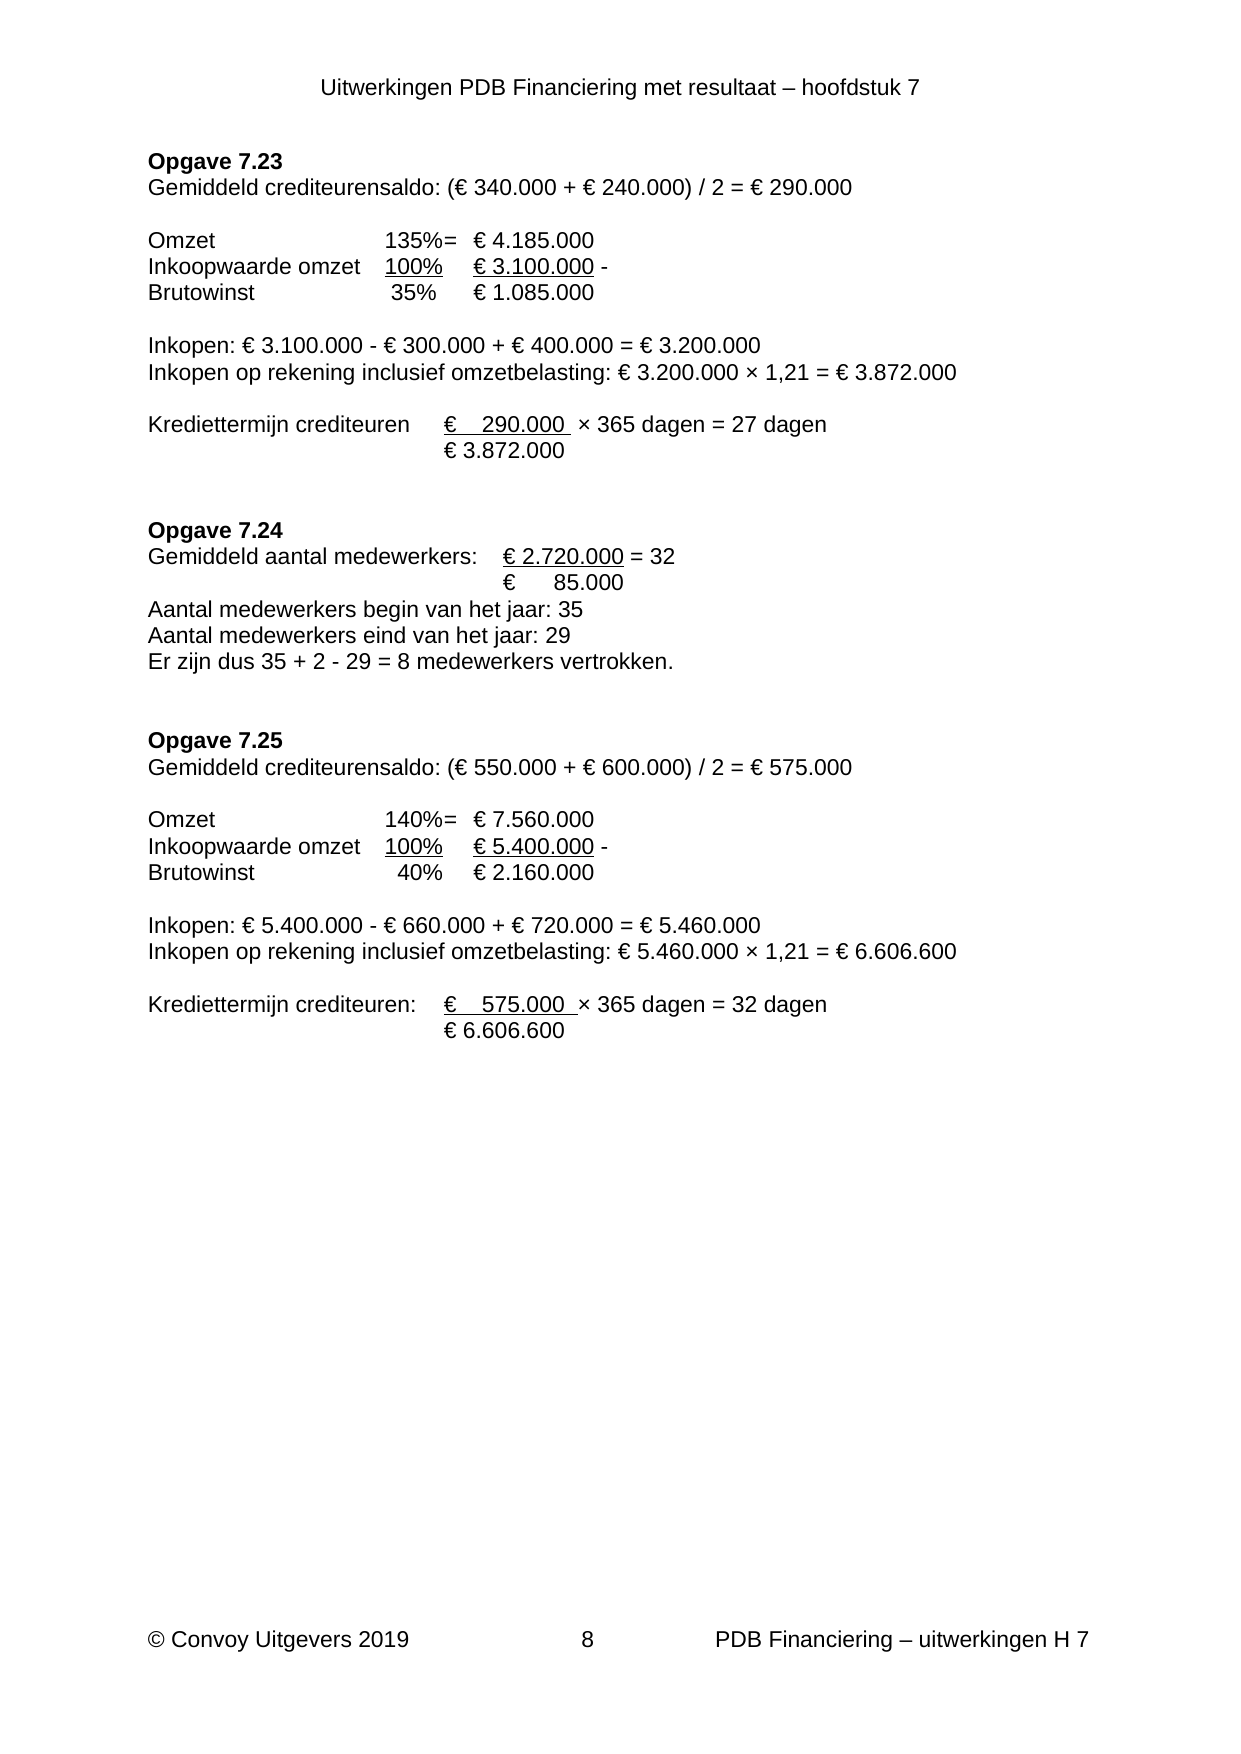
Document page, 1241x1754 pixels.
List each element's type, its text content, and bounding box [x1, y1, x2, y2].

text Inkopen: € 3.100.000 - € 300.000 + € 400.000 = € 3.200.000 [148, 332, 1093, 358]
text Omzet 140% = € 7.560.000 [148, 806, 1093, 833]
text € 6.606.600 [148, 1017, 1093, 1044]
text Inkopen op rekening inclusief omzetbelasting: € 3.200.000 × 1,21 = € 3.872.000 [148, 358, 1093, 385]
text Gemiddeld crediteurensaldo: (€ 550.000 + € 600.000) / 2 = € 575.000 [148, 754, 1093, 780]
text € 85.000 [148, 569, 1093, 596]
text Inkopen op rekening inclusief omzetbelasting: € 5.460.000 × 1,21 = € 6.606.600 [148, 938, 1093, 964]
text Gemiddeld aantal medewerkers: € 2.720.000 = 32 [148, 543, 1093, 569]
text Inkoopwaarde omzet 100% € 3.100.000 - [148, 253, 1093, 279]
text Aantal medewerkers begin van het jaar: 35 [148, 596, 1093, 622]
text Krediettermijn crediteuren: € 575.000 × 365 dagen = 32 dagen [148, 991, 1093, 1017]
text Omzet 135% = € 4.185.000 [148, 227, 1093, 253]
text Krediettermijn crediteuren € 290.000 × 365 dagen = 27 dagen [148, 411, 1093, 437]
text Opgave 7.23 [148, 148, 1093, 174]
text € 3.872.000 [148, 437, 1093, 464]
text Brutowinst 35% € 1.085.000 [148, 279, 1093, 306]
text Gemiddeld crediteurensaldo: (€ 340.000 + € 240.000) / 2 = € 290.000 [148, 174, 1093, 200]
text Er zijn dus 35 + 2 - 29 = 8 medewerkers vertrokken. [148, 648, 1093, 675]
text Opgave 7.25 [148, 727, 1093, 754]
text Brutowinst 40% € 2.160.000 [148, 859, 1093, 886]
text Inkoopwaarde omzet 100% € 5.400.000 - [148, 833, 1093, 859]
text Inkopen: € 5.400.000 - € 660.000 + € 720.000 = € 5.460.000 [148, 912, 1093, 938]
text Aantal medewerkers eind van het jaar: 29 [148, 622, 1093, 648]
text Opgave 7.24 [148, 517, 1093, 543]
